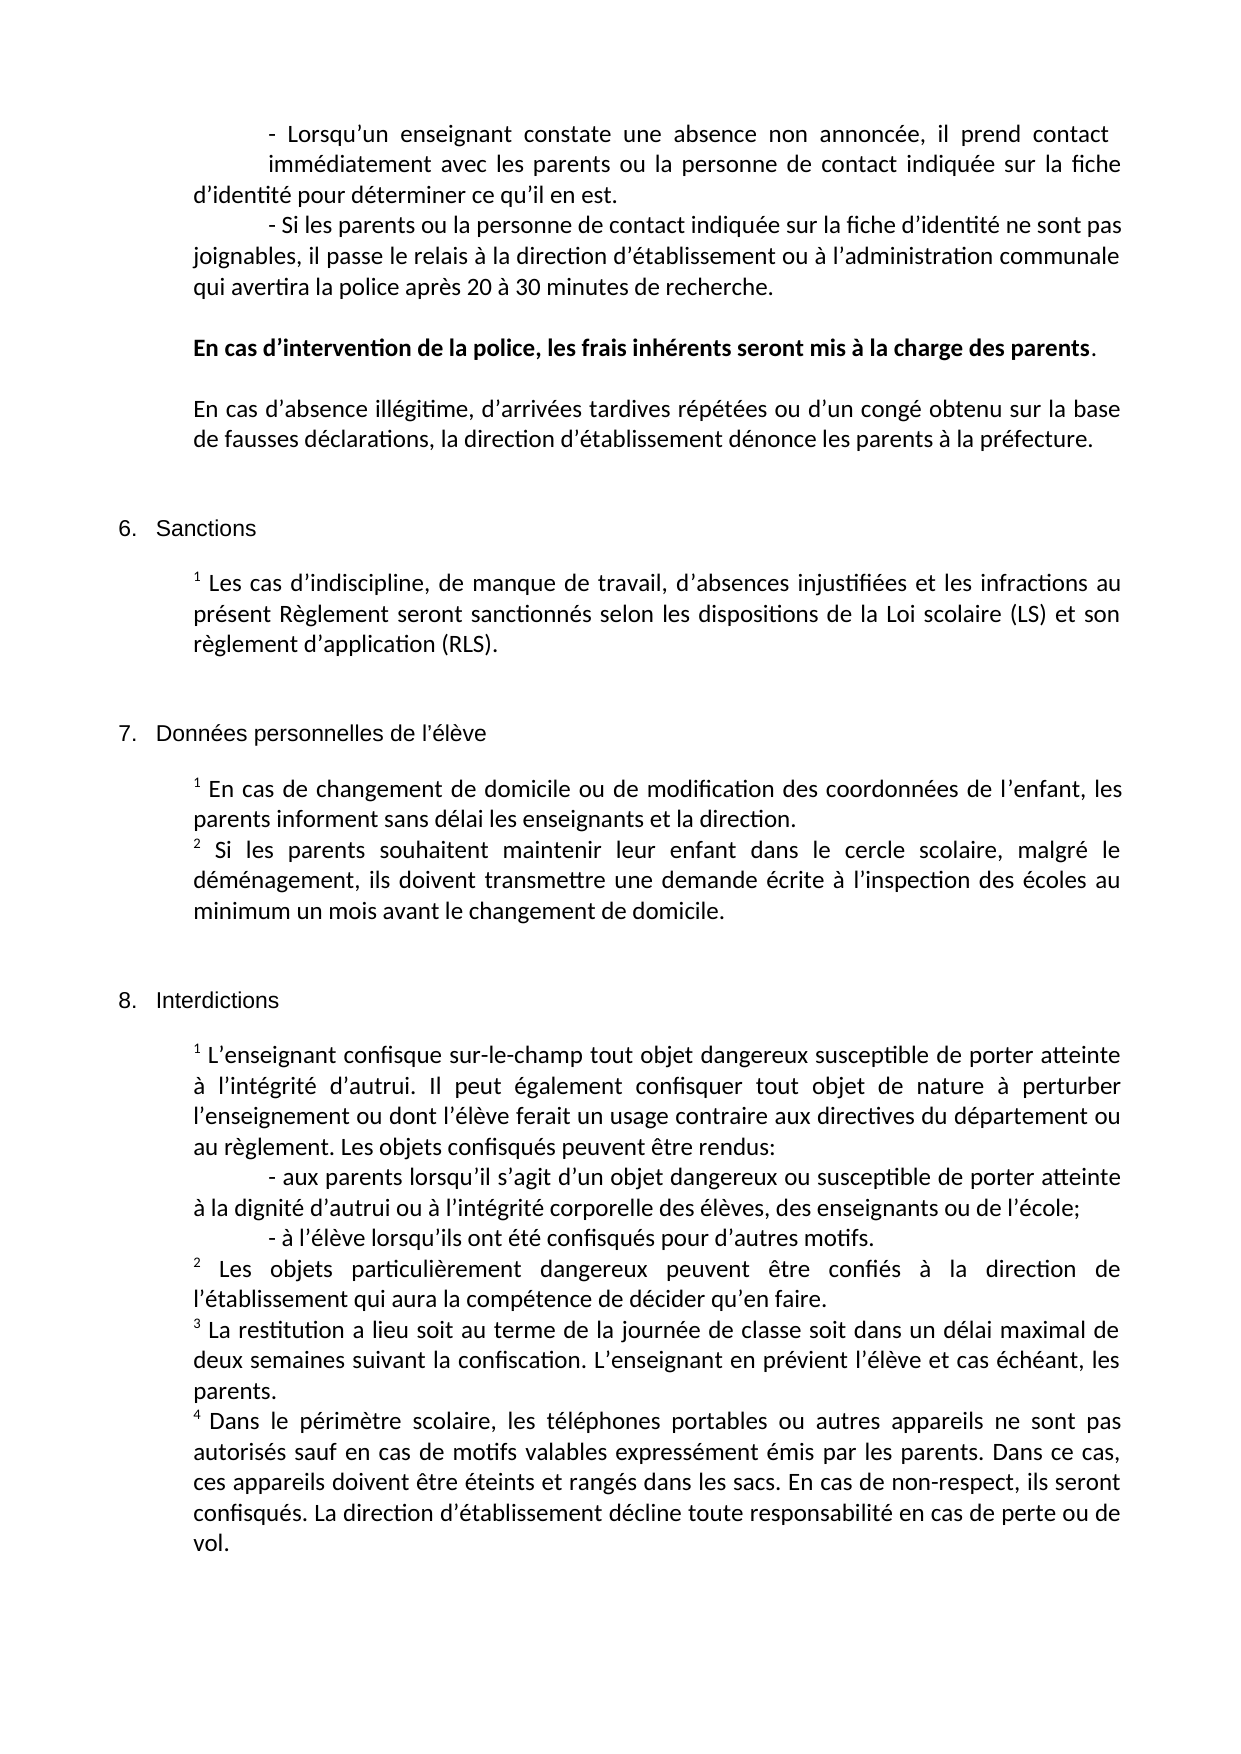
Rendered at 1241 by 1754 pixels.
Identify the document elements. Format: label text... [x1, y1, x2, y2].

text 1 Les cas d’indiscipline, de manque de travail, d’absences injustifiées et les infractions au présent Règlement seront sanctionnés selon les dispositions de la Loi scolaire (LS) et son règlement d’application (RLS). [193, 568, 1122, 659]
text 3 La restitution a lieu soit au terme de la journée de classe soit dans un délai maximal de deux semaines suivant la confiscation. L’enseignant en prévient l’élève et cas échéant, les parents. [193, 1314, 1122, 1406]
text 2 Les objets particulièrement dangereux peuvent être confiés à la direction de l’établissement qui aura la compétence de décider qu’en faire. [193, 1253, 1122, 1314]
text 2 Si les parents souhaitent maintenir leur enfant dans le cercle scolaire, malgré le déménagement, ils doivent transmettre une demande écrite à l’inspection des écoles au minimum un mois avant le changement de domicile. [193, 834, 1122, 926]
list Données personnelles de l’élève [118, 720, 1122, 747]
text En cas d’intervention de la police, les frais inhérents seront mis à la charge des parents. [193, 332, 1122, 362]
text - aux parents lorsqu’il s’agit d’un objet dangereux ou susceptible de porter atteinte à la dignité d’autrui ou à l’intégrité corporelle des élèves, des enseignants ou de l’école; [193, 1161, 1122, 1222]
text - Si les parents ou la personne de contact indiquée sur la fiche d’identité ne sont pas joignables, il passe le relais à la direction d’établissement ou à l’administration communale qui avertira la police après 20 à 30 minutes de recherche. [193, 210, 1122, 301]
text - Lorsqu’un enseignant constate une absence non annoncée, il prend contact immédiatement avec les parents ou la personne de contact indiquée sur la fiche d’identité pour déterminer ce qu’il en est. [193, 118, 1122, 210]
text En cas d’absence illégitime, d’arrivées tardives répétées ou d’un congé obtenu sur la base de fausses déclarations, la direction d’établissement dénonce les parents à la préfecture. [193, 393, 1122, 454]
text 1 En cas de changement de domicile ou de modification des coordonnées de l’enfant, les parents informent sans délai les enseignants et la direction. [193, 773, 1122, 834]
list Sanctions [118, 515, 1122, 541]
text 1 L’enseignant confisque sur-le-champ tout objet dangereux susceptible de porter atteinte à l’intégrité d’autrui. Il peut également confisquer tout objet de nature à perturber l’enseignement ou dont l’élève ferait un usage contraire aux directives du département ou au règlement. Les objets confisqués peuvent être rendus: [193, 1039, 1122, 1161]
list Interdictions [118, 987, 1122, 1013]
text 4 Dans le périmètre scolaire, les téléphones portables ou autres appareils ne sont pas autorisés sauf en cas de motifs valables expressément émis par les parents. Dans ce cas, ces appareils doivent être éteints et rangés dans les sacs. En cas de non-respect, ils seront confisqués. La direction d’établissement décline toute responsabilité en cas de perte ou de vol. [193, 1406, 1122, 1558]
text - à l’élève lorsqu’ils ont été confisqués pour d’autres motifs. [193, 1222, 1122, 1253]
